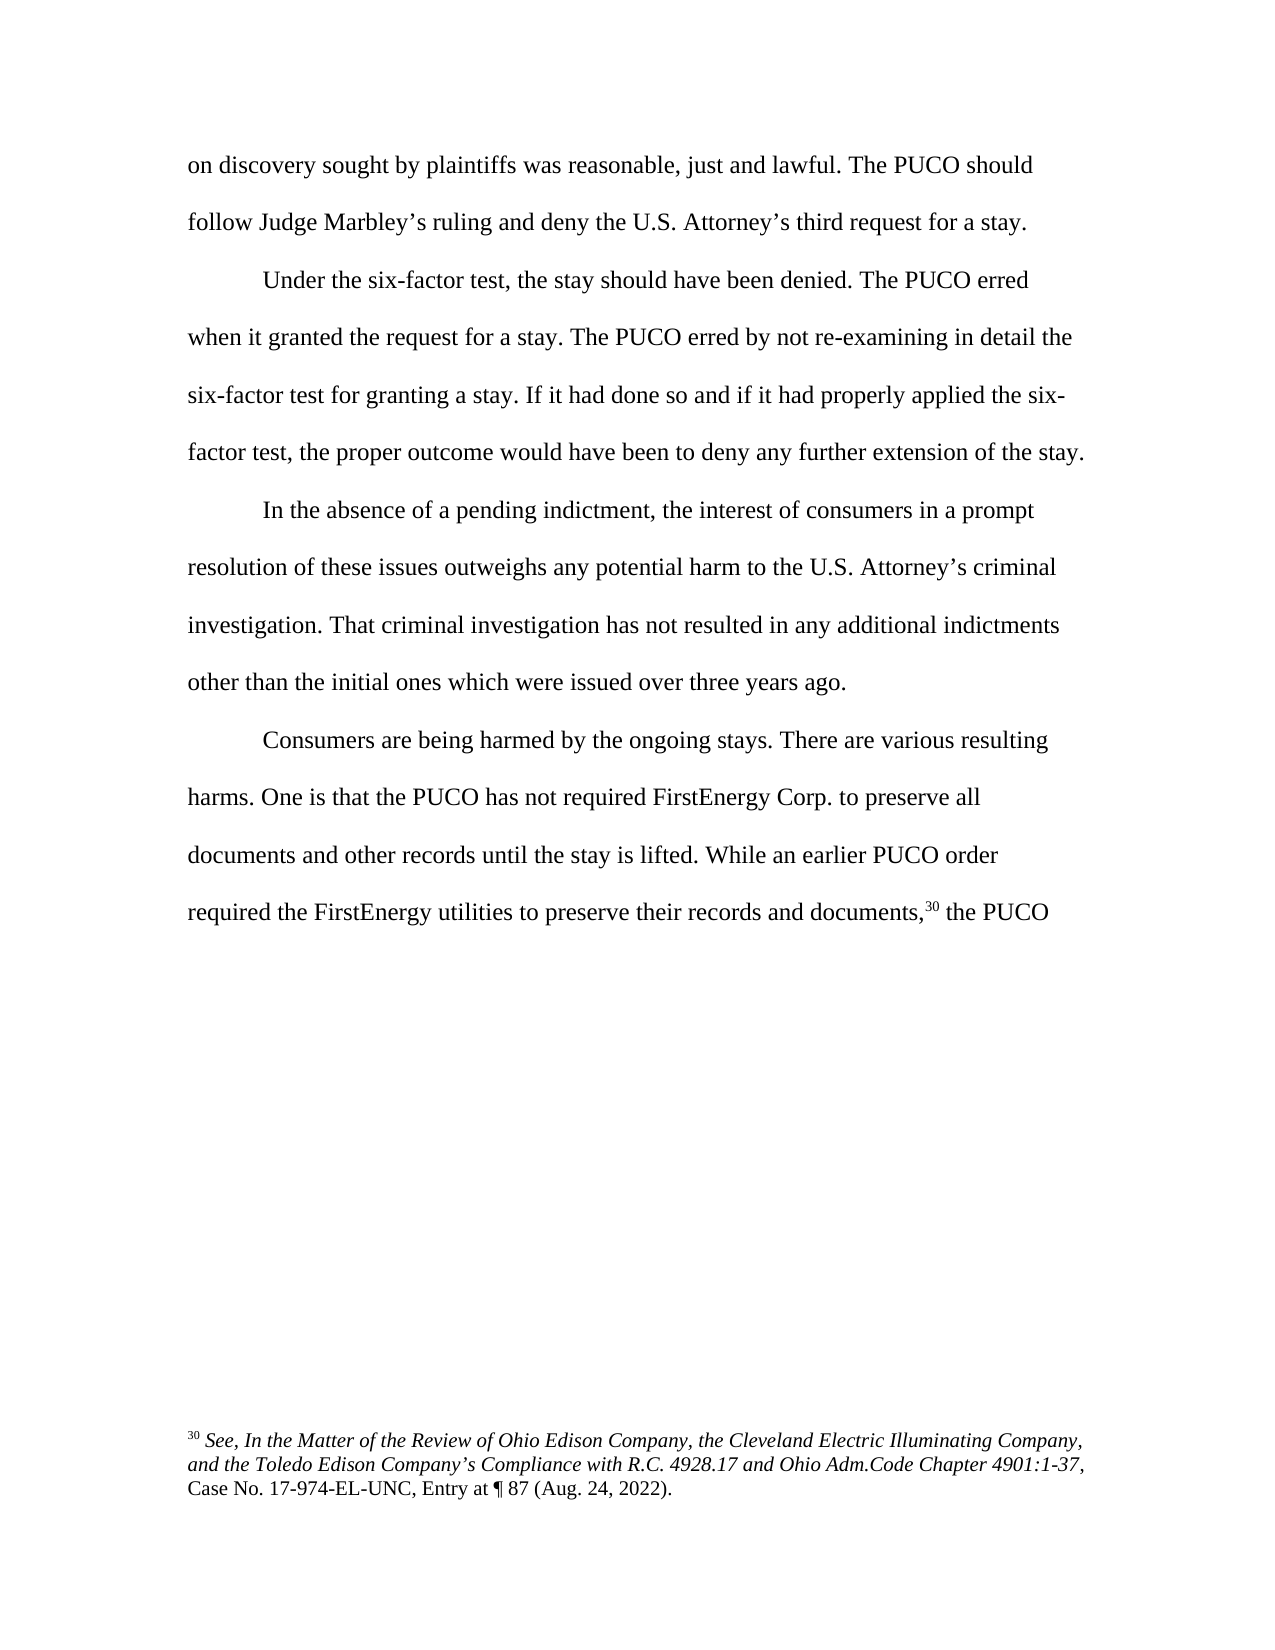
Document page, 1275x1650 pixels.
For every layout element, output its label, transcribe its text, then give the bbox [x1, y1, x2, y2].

text Under the six-factor test, the stay should have been denied. The PUCO erred when it granted the request for a stay. The PUCO erred by not re-examining in detail the six-factor test for granting a stay. If it had done so and if it had properly applied the six-factor test, the proper outcome would have been to deny any further extension of the stay. [187, 265, 1087, 466]
text Consumers are being harmed by the ongoing stays. There are various resulting harms. One is that the PUCO has not required FirstEnergy Corp. to preserve all documents and other records until the stay is lifted. While an earlier PUCO order required the FirstEnergy utilities to preserve their records and documents, the PUCO [187, 725, 1087, 926]
text In the absence of a pending indictment, the interest of consumers in a prompt resolution of these issues outweighs any potential harm to the U.S. Attorney’s criminal investigation. That criminal investigation has not resulted in any additional indictments other than the initial ones which were issued over three years ago. [187, 495, 1087, 696]
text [187, 150, 1087, 236]
